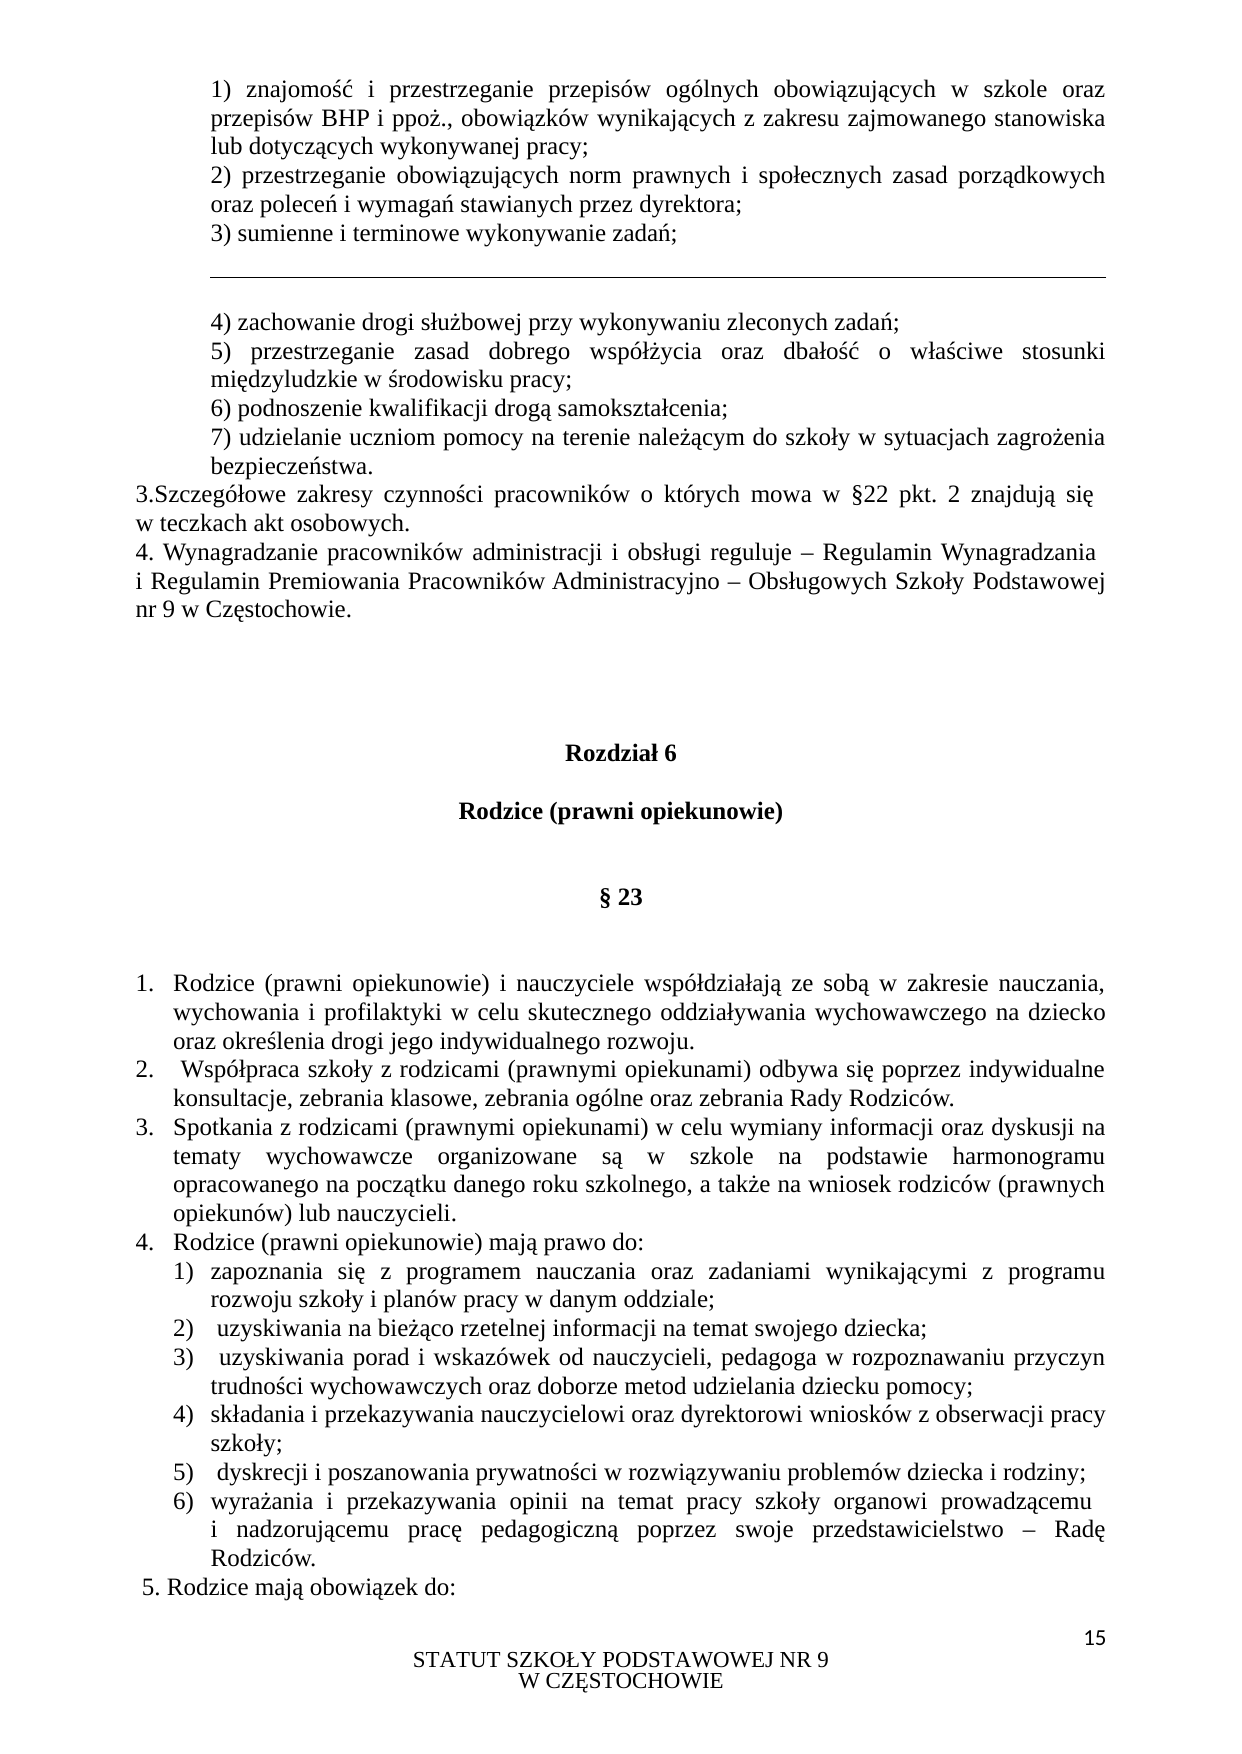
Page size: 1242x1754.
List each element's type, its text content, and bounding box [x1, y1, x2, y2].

text 5. Rodzice mają obowiązek do: [135, 1572, 1106, 1601]
list Rodzice (prawni opiekunowie) mają prawo do: [135, 1227, 1106, 1256]
text 5) przestrzeganie zasad dobrego współżycia oraz dbałość o właściwe stosunki międzyludzkie w środowisku pracy; [210, 336, 1106, 393]
text 4. Wynagradzanie pracowników administracji i obsługi reguluje – Regulamin Wynagradzania i Regulamin Premiowania Pracowników Administracyjno – Obsługowych Szkoły Podstawowej nr 9 w Częstochowie. [135, 537, 1106, 623]
list Spotkania z rodzicami (prawnymi opiekunami) w celu wymiany informacji oraz dyskusji na tematy wychowawcze organizowane są w szkole na podstawie harmonogramu opracowanego na początku danego roku szkolnego, a także na wniosek rodziców (prawnych opiekunów) lub nauczycieli. [135, 1112, 1106, 1227]
list zapoznania się z programem nauczania oraz zadaniami wynikającymi z programu rozwoju szkoły i planów pracy w danym oddziale; [173, 1256, 1106, 1313]
list 1) znajomość i przestrzeganie przepisów ogólnych obowiązujących w szkole oraz przepisów BHP i ppoż., obowiązków wynikających z zakresu zajmowanego stanowiska lub dotyczących wykonywanej pracy; [210, 74, 1106, 160]
text 7) udzielanie uczniom pomocy na terenie należącym do szkoły w sytuacjach zagrożenia bezpieczeństwa. [210, 422, 1106, 479]
text 3.Szczegółowe zakresy czynności pracowników o których mowa w §22 pkt. 2 znajdują się w teczkach akt osobowych. [135, 479, 1106, 537]
list Rodzice (prawni opiekunowie) i nauczyciele współdziałają ze sobą w zakresie nauczania, wychowania i profilaktyki w celu skutecznego oddziaływania wychowawczego na dziecko oraz określenia drogi jego indywidualnego rozwoju. [135, 968, 1106, 1054]
text 2) przestrzeganie obowiązujących norm prawnych i społecznych zasad porządkowych oraz poleceń i wymagań stawianych przez dyrektora; [210, 160, 1106, 218]
list wyrażania i przekazywania opinii na temat pracy szkoły organowi prowadzącemu i nadzorującemu pracę pedagogiczną poprzez swoje przedstawicielstwo – Radę Rodziców. [173, 1486, 1106, 1572]
list składania i przekazywania nauczycielowi oraz dyrektorowi wniosków z obserwacji pracy szkoły; [173, 1399, 1106, 1457]
list Współpraca szkoły z rodzicami (prawnymi opiekunami) odbywa się poprzez indywidualne konsultacje, zebrania klasowe, zebrania ogólne oraz zebrania Rady Rodziców. [135, 1054, 1106, 1112]
text Rodzice (prawni opiekunowie) [135, 796, 1106, 824]
list uzyskiwania na bieżąco rzetelnej informacji na temat swojego dziecka; [173, 1313, 1106, 1342]
list uzyskiwania porad i wskazówek od nauczycieli, pedagoga w rozpoznawaniu przyczyn trudności wychowawczych oraz doborze metod udzielania dziecku pomocy; [173, 1342, 1106, 1399]
text 3) sumienne i terminowe wykonywanie zadań; [210, 218, 1106, 246]
text 6) podnoszenie kwalifikacji drogą samokształcenia; [210, 393, 1106, 422]
list dyskrecji i poszanowania prywatności w rozwiązywaniu problemów dziecka i rodziny; [173, 1457, 1106, 1486]
text 4) zachowanie drogi służbowej przy wykonywaniu zleconych zadań; [210, 307, 1106, 336]
text Rozdział 6 [135, 738, 1106, 767]
text § 23 [135, 882, 1106, 911]
